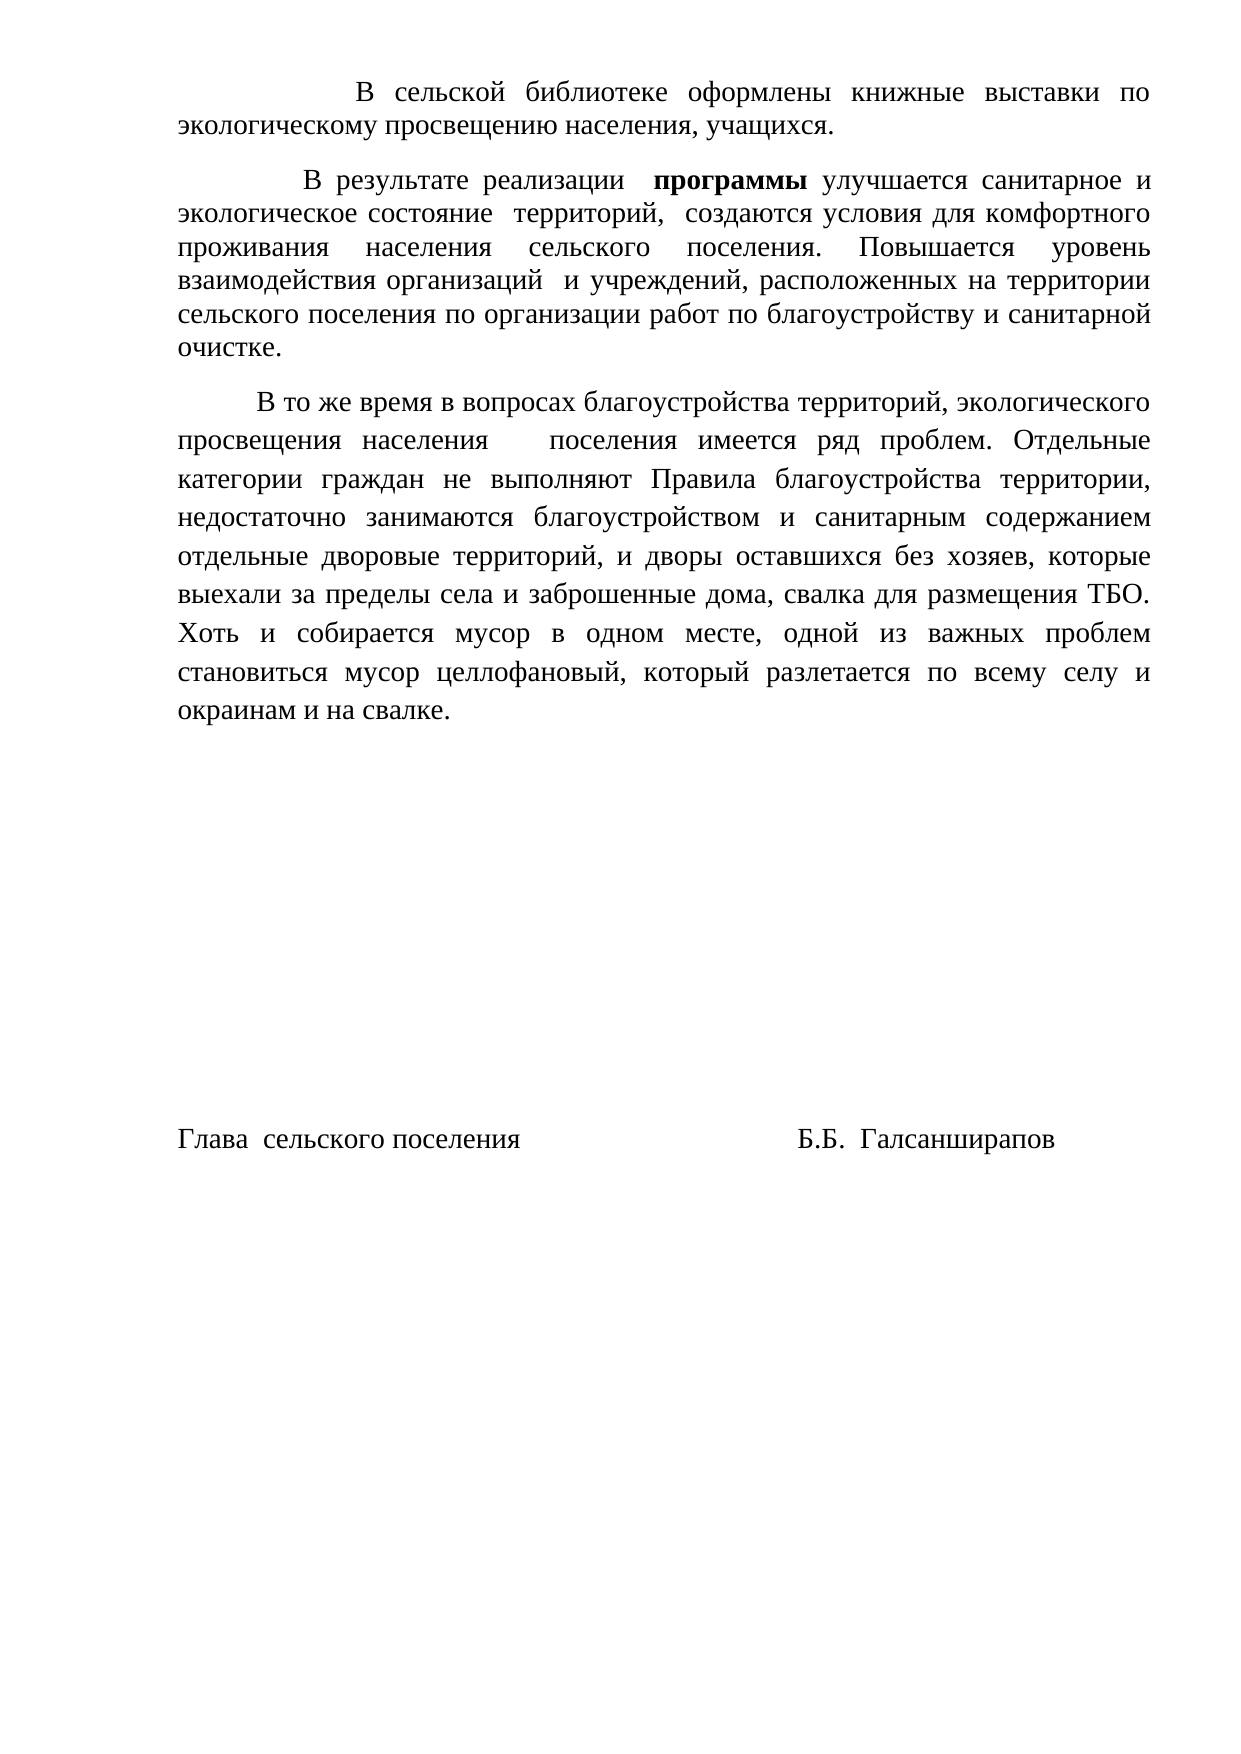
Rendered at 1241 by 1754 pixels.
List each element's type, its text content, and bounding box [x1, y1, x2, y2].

text Глава сельского поселения Б.Б. Галсанширапов [177, 1121, 1152, 1155]
text В сельской библиотеке оформлены книжные выставки по экологическому просвещению населения, учащихся. [177, 74, 1152, 141]
text В результате реализации программы улучшается санитарное и экологическое состояние территорий, создаются условия для комфортного проживания населения сельского поселения. Повышается уровень взаимодействия организаций и учреждений, расположенных на территории сельского поселения по организации работ по благоустройству и санитарной очистке. [177, 162, 1152, 363]
text В то же время в вопросах благоустройства территорий, экологического просвещения населения поселения имеется ряд проблем. Отдельные категории граждан не выполняют Правила благоустройства территории, недостаточно занимаются благоустройством и санитарным содержанием отдельные дворовые территорий, и дворы оставшихся без хозяев, которые выехали за пределы села и заброшенные дома, свалка для размещения ТБО. Хоть и собирается мусор в одном месте, одной из важных проблем становиться мусор целлофановый, который разлетается по всему селу и окраинам и на свалке. [177, 384, 1152, 726]
